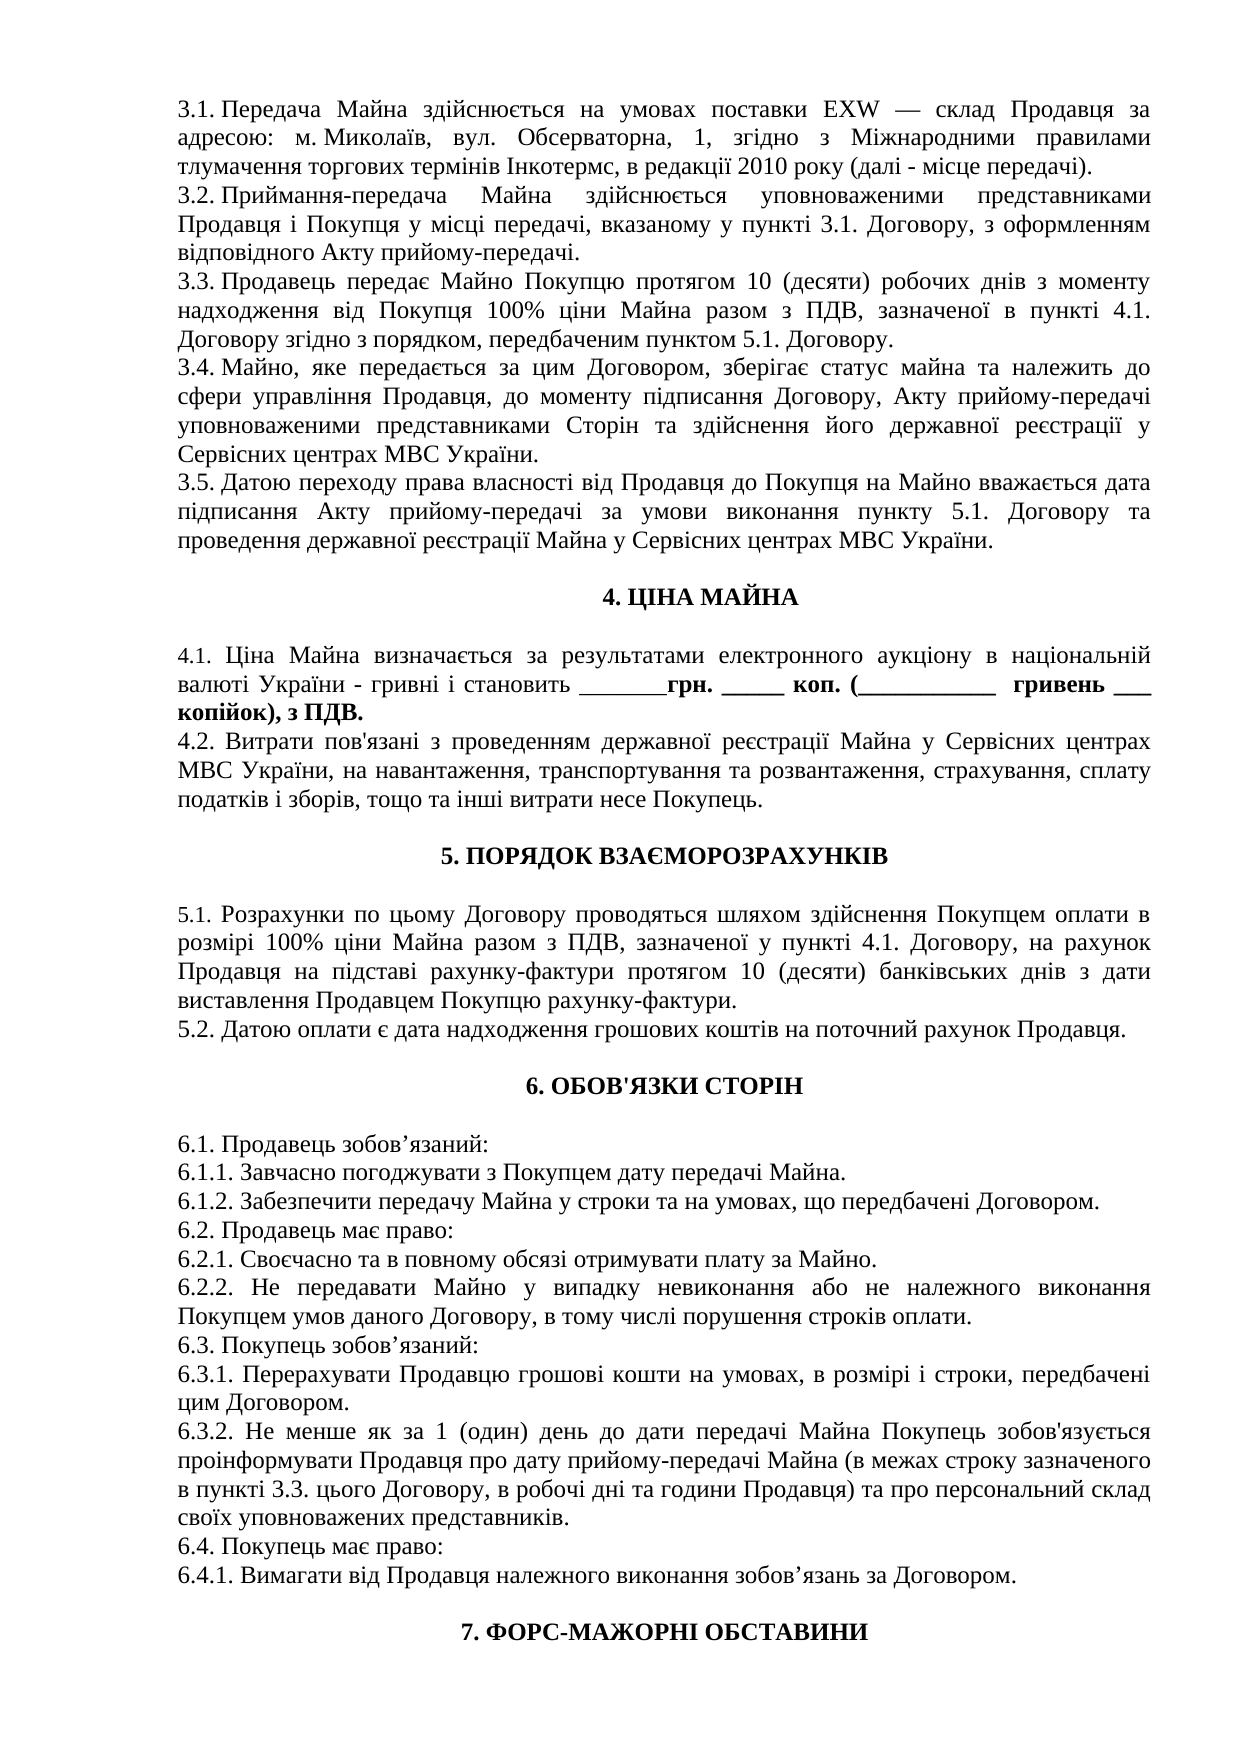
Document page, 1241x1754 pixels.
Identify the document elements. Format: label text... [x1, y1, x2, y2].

list Продавець передає Майно Покупцю протягом 10 (десяти) робочих днів з моменту надходження від Покупця 100% ціни Майна разом з ПДВ, зазначеної в пункті 4.1. Договору згідно з порядком, передбаченим пунктом 5.1. Договору. [177, 266, 1152, 352]
list Передача Майна здійснюється на умовах поставки EXW — склад Продавця за адресою: м. Миколаїв, вул. Обсерваторна, 1, згідно з Міжнародними правилами тлумачення торгових термінів Інкотермс, в редакції 2010 року (далі - місце передачі). [177, 94, 1152, 180]
text 6.1.1. Завчасно погоджувати з Покупцем дату передачі Майна. [177, 1157, 1152, 1186]
text 7. ФОРС-МАЖОРНІ ОБСТАВИНИ [177, 1617, 1152, 1646]
text 6.3.1. Перерахувати Продавцю грошові кошти на умовах, в розмірі і строки, передбачені цим Договором. [177, 1359, 1152, 1416]
text 6. ОБОВ'ЯЗКИ СТОРІН [177, 1071, 1152, 1100]
list Майно, яке передається за цим Договором, зберігає статус майна та належить до сфери управління Продавця, до моменту підписання Договору, Акту прийому-передачі уповноваженими представниками Сторін та здійснення його державної реєстрації у Сервісних центрах МВС України. [177, 352, 1152, 467]
text 6.2.2. Не передавати Майно у випадку невиконання або не належного виконання Покупцем умов даного Договору, в тому числі порушення строків оплати. [177, 1272, 1152, 1330]
text 4. ЦІНА МАЙНА [177, 582, 1152, 611]
text 5.1. Розрахунки по цьому Договору проводяться шляхом здійснення Покупцем оплати в розмірі 100% ціни Майна разом з ПДВ, зазначеної у пункті 4.1. Договору, на рахунок Продавця на підставі рахунку-фактури протягом 10 (десяти) банківських днів з дати виставлення Продавцем Покупцю рахунку-фактури. [177, 899, 1152, 1014]
text 6.3. Покупець зобов’язаний: [177, 1330, 1152, 1359]
list Приймання-передача Майна здійснюється уповноваженими представниками Продавця і Покупця у місці передачі, вказаному у пункті 3.1. Договору, з оформленням відповідного Акту прийому-передачі. [177, 180, 1152, 266]
text 6.1.2. Забезпечити передачу Майна у строки та на умовах, що передбачені Договором. [177, 1186, 1152, 1215]
list Датою переходу права власності від Продавця до Покупця на Майно вважається дата підписання Акту прийому-передачі за умови виконання пункту 5.1. Договору та проведення державної реєстрації Майна у Сервісних центрах МВС України. [177, 467, 1152, 554]
text 6.2. Продавець має право: [177, 1215, 1152, 1244]
text 6.4.1. Вимагати від Продавця належного виконання зобов’язань за Договором. [177, 1560, 1152, 1589]
text 5.2. Датою оплати є дата надходження грошових коштів на поточний рахунок Продавця. [177, 1014, 1152, 1042]
text 5. ПОРЯДОК ВЗАЄМОРОЗРАХУНКІВ [177, 841, 1152, 870]
text 6.4. Покупець має право: [177, 1531, 1152, 1560]
text 4.1. Ціна Майна визначається за результатами електронного аукціону в національній валюті України - гривні і становить _______грн. _____ коп. (___________ гривень ___ копійок), з ПДВ. [177, 640, 1152, 726]
text 6.2.1. Своєчасно та в повному обсязі отримувати плату за Майно. [177, 1244, 1152, 1272]
list Витрати пов'язані з проведенням державної реєстрації Майна у Сервісних центрах МВС України, на навантаження, транспортування та розвантаження, страхування, сплату податків і зборів, тощо та інші витрати несе Покупець. [177, 726, 1152, 812]
text 6.1. Продавець зобов’язаний: [177, 1129, 1152, 1157]
text 6.3.2. Не менше як за 1 (один) день до дати передачі Майна Покупець зобов'язується проінформувати Продавця про дату прийому-передачі Майна (в межах строку зазначеного в пункті 3.3. цього Договору, в робочі дні та години Продавця) та про персональний склад своїх уповноважених представників. [177, 1416, 1152, 1531]
